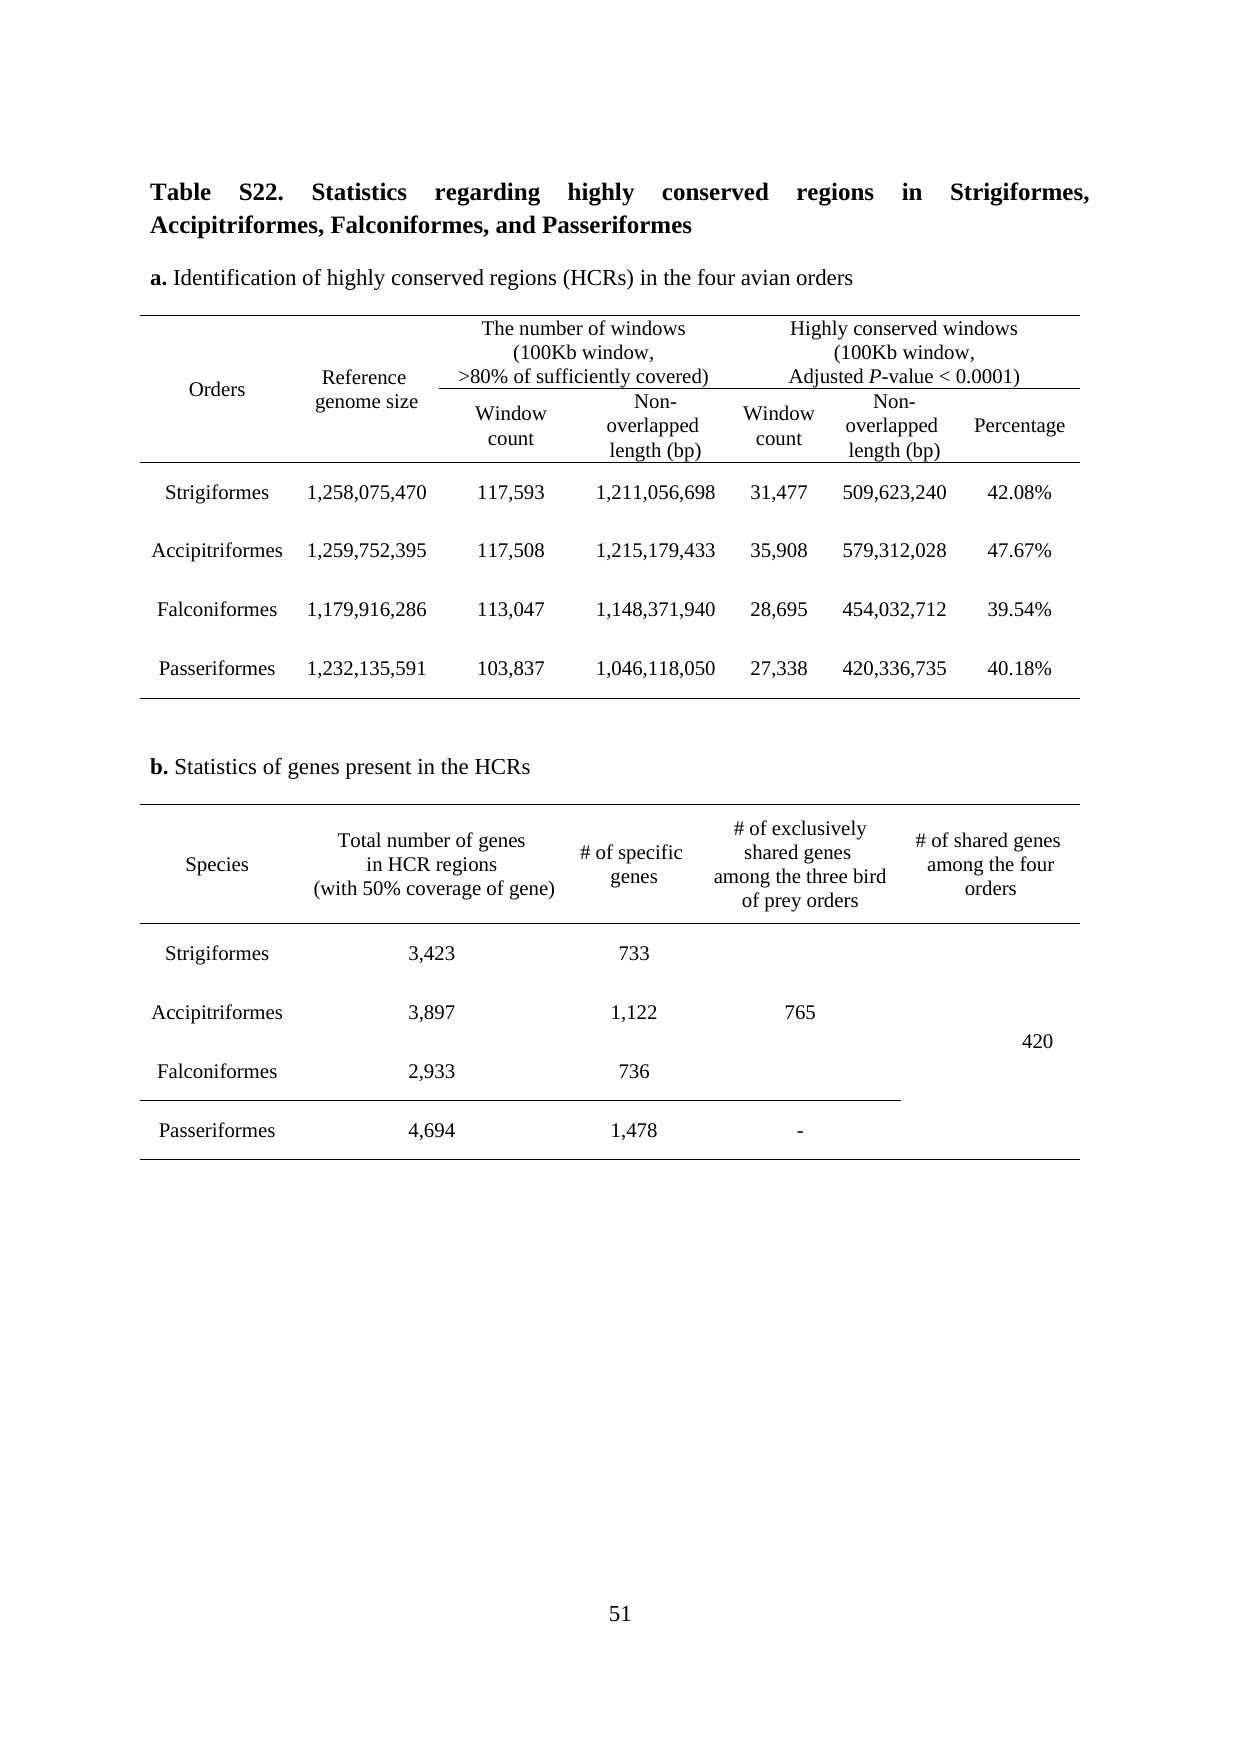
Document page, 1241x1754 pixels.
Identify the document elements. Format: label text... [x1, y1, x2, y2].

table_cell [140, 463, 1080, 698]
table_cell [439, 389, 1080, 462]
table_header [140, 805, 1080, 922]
text b. Statistics of genes present in the HCRs [150, 753, 1090, 779]
text Table S22. Statistics regarding highly conserved regions in Strigiformes, Accipitriformes, Falconiformes, and Passeriformes [150, 177, 1090, 239]
text a. Identification of highly conserved regions (HCRs) in the four avian orders [150, 264, 1090, 290]
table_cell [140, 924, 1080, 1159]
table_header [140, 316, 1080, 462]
